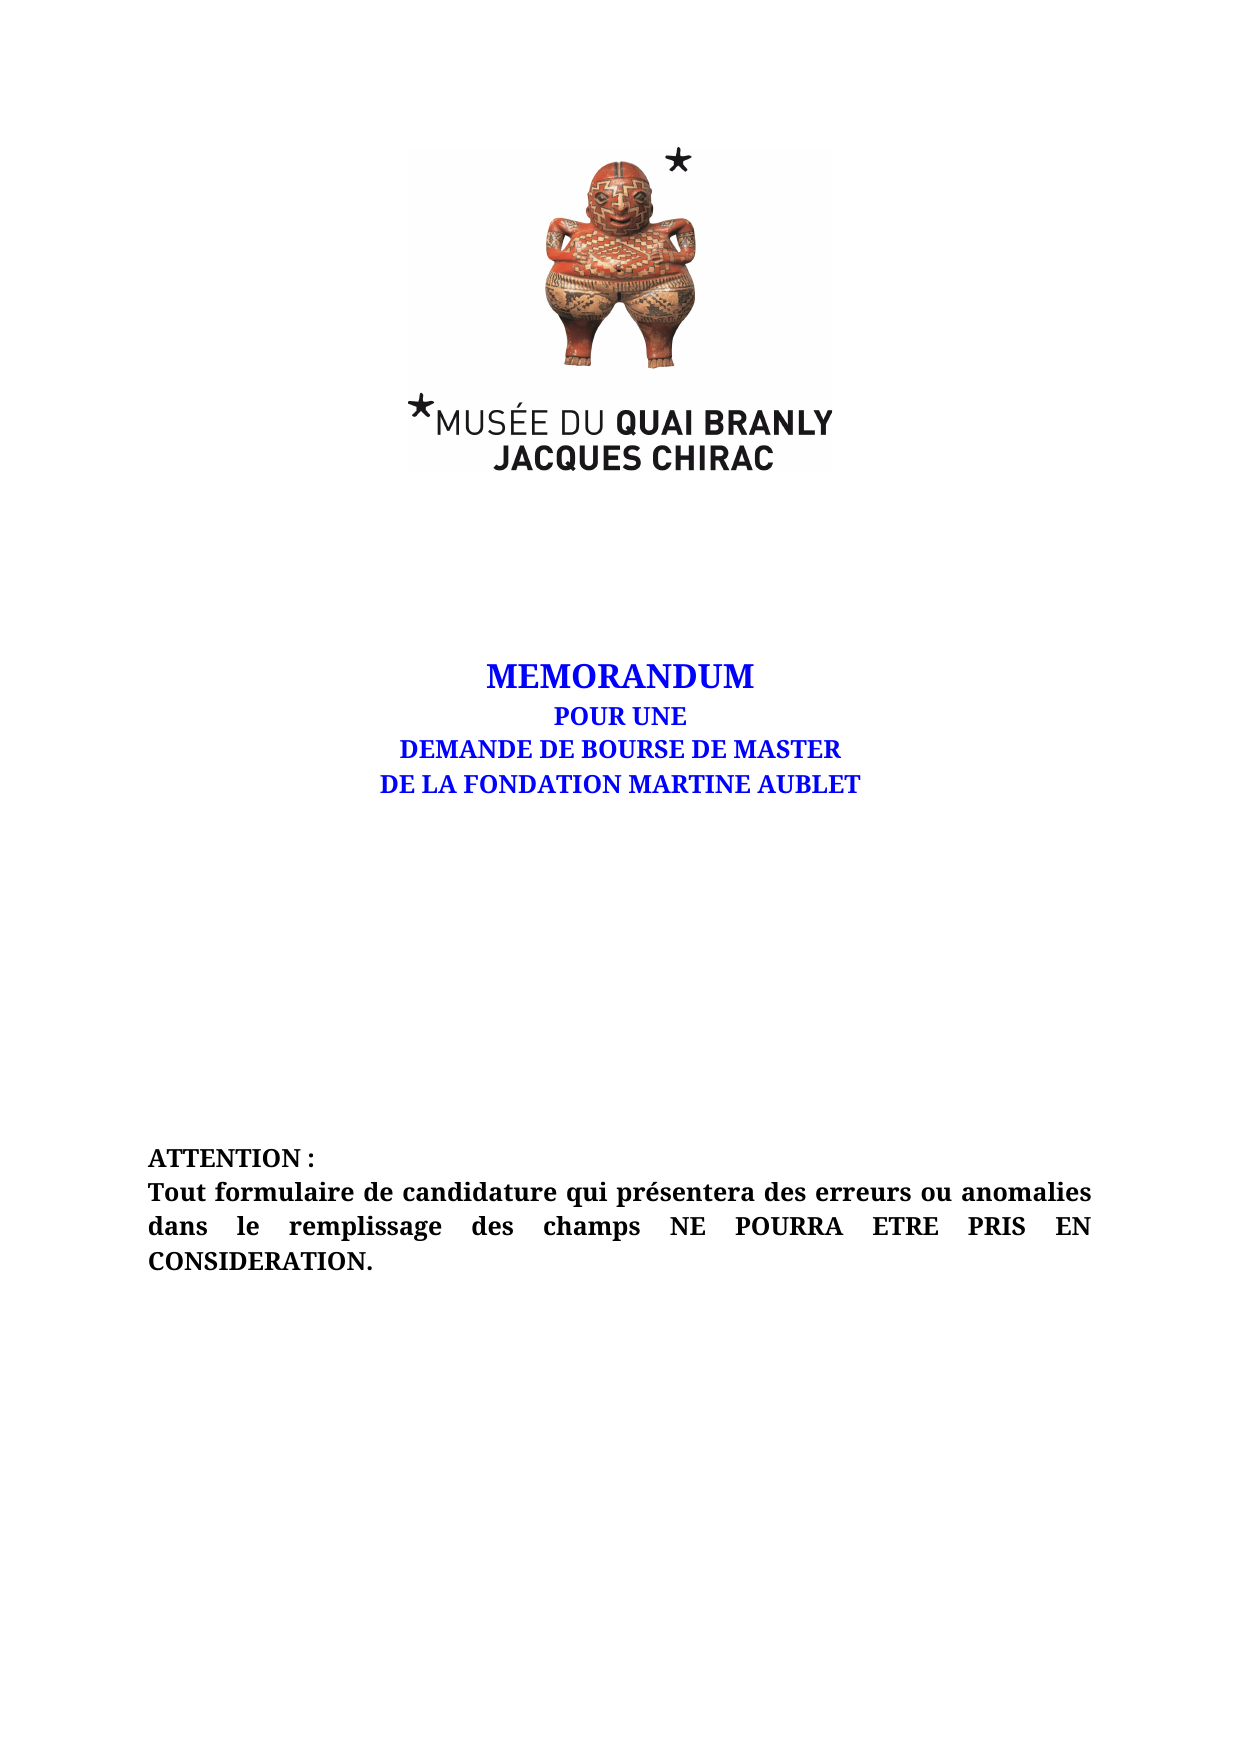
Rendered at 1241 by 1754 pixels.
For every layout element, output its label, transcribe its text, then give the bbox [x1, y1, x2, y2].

text DE LA FONDATION MARTINE AUBLET [148, 766, 1092, 800]
text Tout formulaire de candidature qui présentera des erreurs ou anomalies dans le remplissage des champs NE POURRA ETRE PRIS EN CONSIDERATION. [148, 1175, 1092, 1277]
picture [408, 147, 833, 471]
text POUR UNE [148, 698, 1092, 732]
text ATTENTION : [148, 1141, 1092, 1175]
text DEMANDE DE BOURSE DE MASTER [148, 732, 1092, 766]
subtitle MEMORANDUM [148, 653, 1092, 698]
